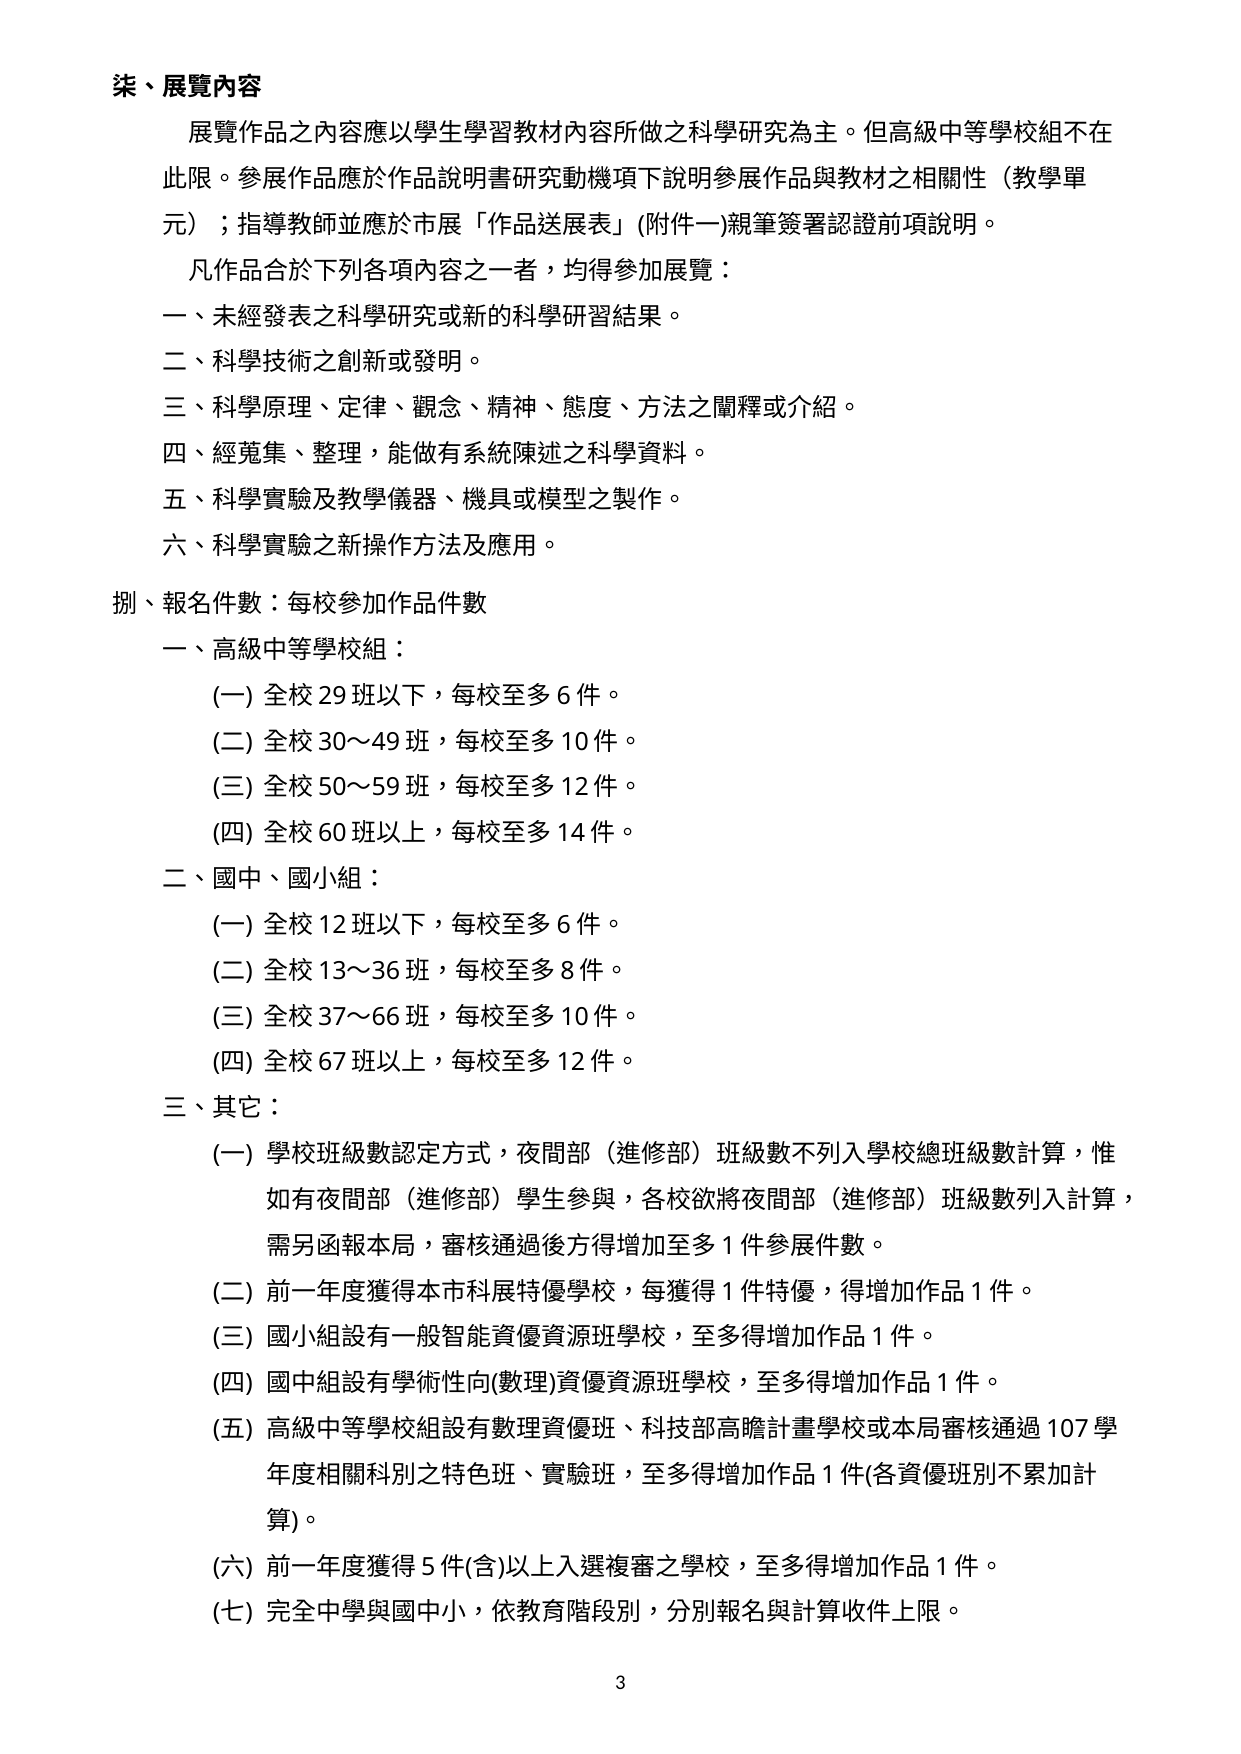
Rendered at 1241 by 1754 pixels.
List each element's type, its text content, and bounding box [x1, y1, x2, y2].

list 國中組設有學術性向(數理)資優資源班學校，至多得增加作品1件。 [213, 1355, 1128, 1401]
text 三、科學原理、定律、觀念、精神、態度、方法之闡釋或介紹。 [162, 380, 1128, 426]
list 完全中學與國中小，依教育階段別，分別報名與計算收件上限。 [213, 1584, 1128, 1630]
list 國中、國小組： [162, 851, 1128, 897]
text 二、科學技術之創新或發明。 [162, 334, 1128, 380]
list 全校37～66班，每校至多10件。 [213, 988, 1128, 1034]
list 前一年度獲得5件(含)以上入選複審之學校，至多得增加作品1件。 [213, 1538, 1128, 1584]
text 凡作品合於下列各項內容之一者，均得參加展覽： [162, 242, 1128, 288]
subtitle 報名件數：每校參加作品件數 [112, 576, 1128, 622]
list 全校29班以下，每校至多6件。 [213, 667, 1128, 713]
list 全校30～49班，每校至多10件。 [213, 713, 1128, 759]
list 全校13～36班，每校至多8件。 [213, 942, 1128, 988]
text 四、經蒐集、整理，能做有系統陳述之科學資料。 [162, 426, 1128, 472]
list 全校67班以上，每校至多12件。 [213, 1034, 1128, 1080]
list 前一年度獲得本市科展特優學校，每獲得1件特優，得增加作品1件。 [213, 1263, 1128, 1309]
list 其它： [162, 1080, 1128, 1126]
list 高級中等學校組設有數理資優班、科技部高瞻計畫學校或本局審核通過107學年度相關科別之特色班、實驗班，至多得增加作品1件(各資優班別不累加計算)。 [213, 1401, 1128, 1538]
list 高級中等學校組： [162, 622, 1128, 667]
list 全校50～59班，每校至多12件。 [213, 759, 1128, 805]
list 學校班級數認定方式，夜間部（進修部）班級數不列入學校總班級數計算，惟如有夜間部（進修部）學生參與，各校欲將夜間部（進修部）班級數列入計算，需另函報本局，審核通過後方得增加至多1件參展件數。 [213, 1126, 1128, 1263]
text 一、未經發表之科學研究或新的科學研習結果。 [162, 288, 1128, 334]
text 展覽作品之內容應以學生學習教材內容所做之科學研究為主。但高級中等學校組不在此限。參展作品應於作品說明書研究動機項下說明參展作品與教材之相關性（教學單元）；指導教師並應於市展「作品送展表」(附件一)親筆簽署認證前項說明。 [162, 105, 1128, 242]
list 國小組設有一般智能資優資源班學校，至多得增加作品1件。 [213, 1309, 1128, 1355]
text 五、科學實驗及教學儀器、機具或模型之製作。 [162, 472, 1128, 517]
list 全校60班以上，每校至多14件。 [213, 805, 1128, 851]
text 六、科學實驗之新操作方法及應用。 [162, 517, 1128, 563]
list 全校12班以下，每校至多6件。 [213, 897, 1128, 942]
subtitle 展覽內容 [112, 59, 1128, 105]
